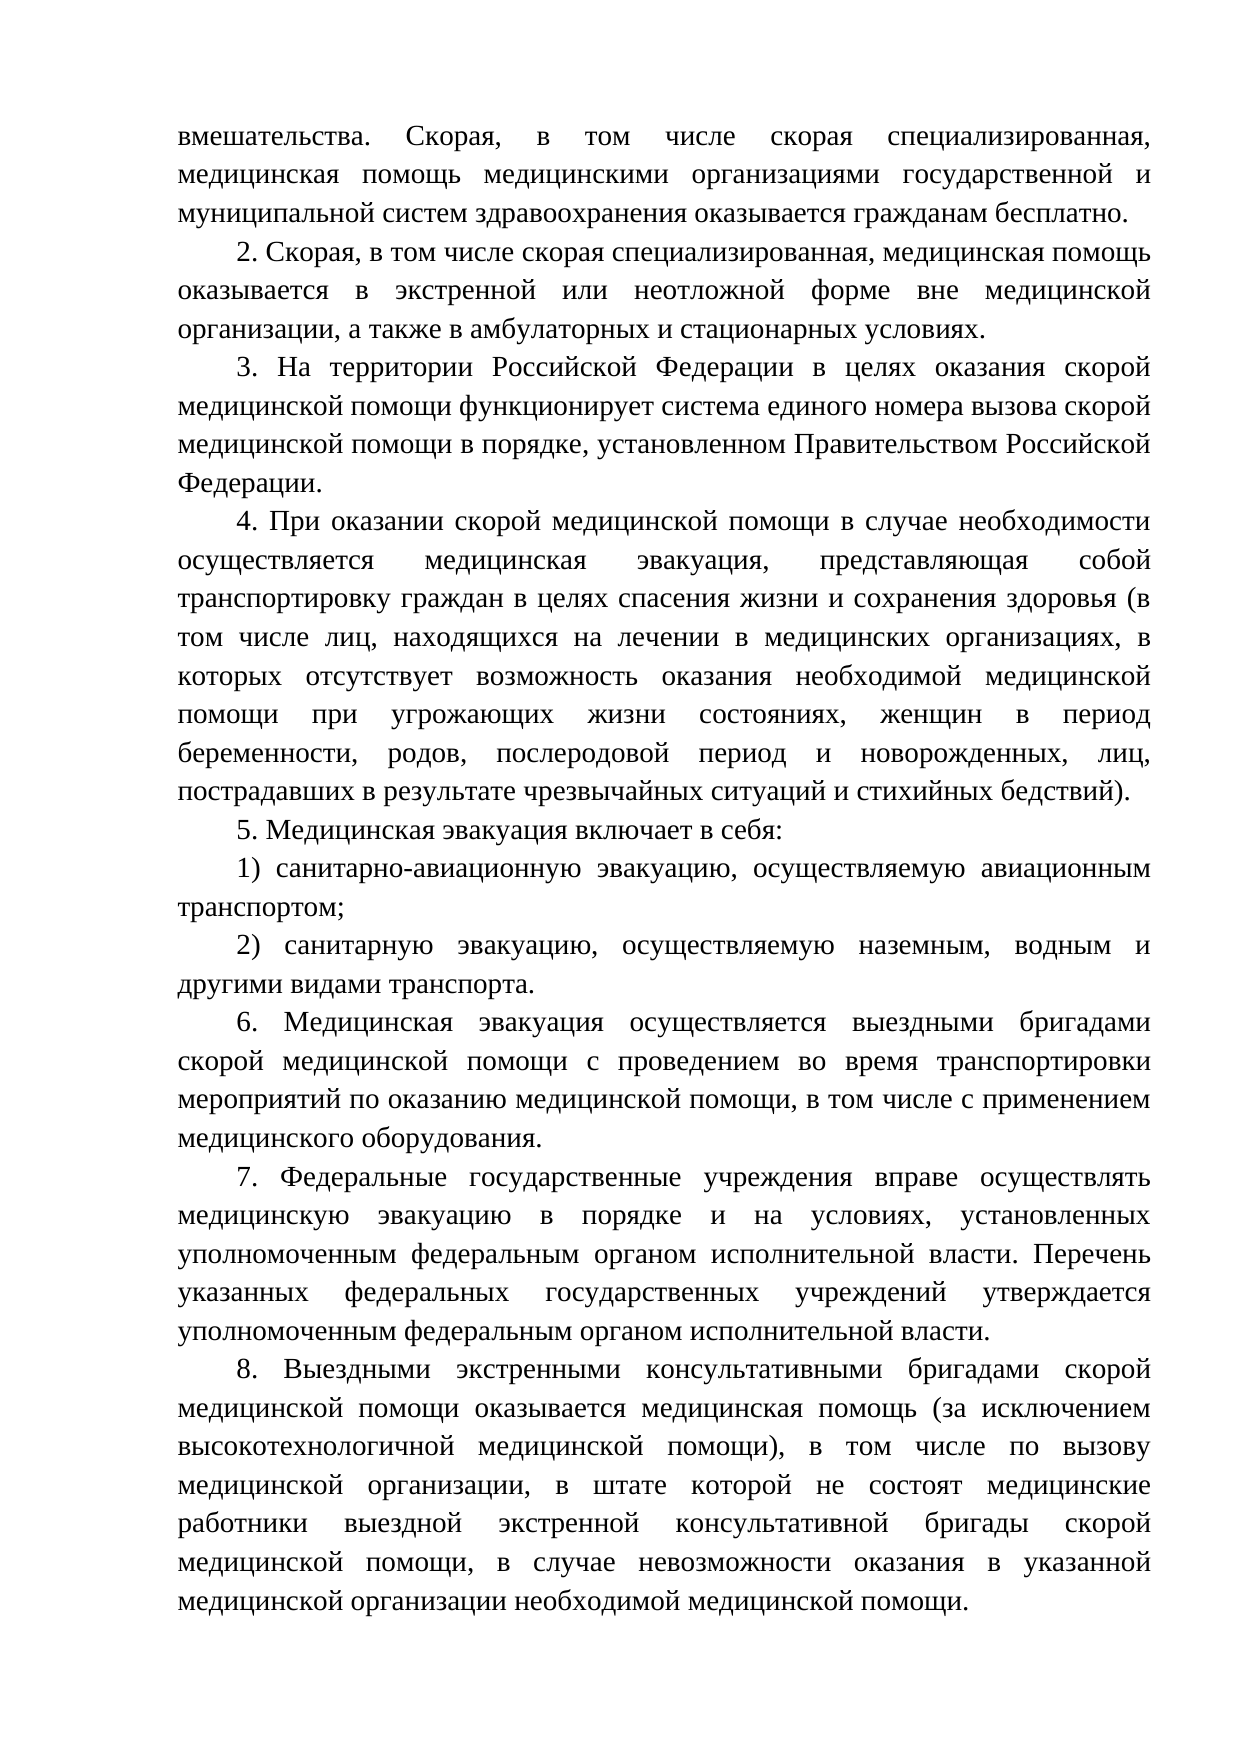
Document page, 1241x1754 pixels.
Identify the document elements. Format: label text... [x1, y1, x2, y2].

text 7. Федеральные государственные учреждения вправе осуществлять медицинскую эвакуацию в порядке и на условиях, установленных уполномоченным федеральным органом исполнительной власти. Перечень указанных федеральных государственных учреждений утверждается уполномоченным федеральным органом исполнительной власти. [177, 1159, 1152, 1346]
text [177, 118, 1152, 229]
text 2. Скорая, в том числе скорая специализированная, медицинская помощь оказывается в экстренной или неотложной форме вне медицинской организации, а также в амбулаторных и стационарных условиях. [177, 234, 1152, 344]
text 3. На территории Российской Федерации в целях оказания скорой медицинской помощи функционирует система единого номера вызова скорой медицинской помощи в порядке, установленном Правительством Российской Федерации. [177, 349, 1152, 498]
text 1) санитарно-авиационную эвакуацию, осуществляемую авиационным транспортом; [177, 850, 1152, 922]
text 5. Медицинская эвакуация включает в себя: [177, 812, 1152, 845]
text 2) санитарную эвакуацию, осуществляемую наземным, водным и другими видами транспорта. [177, 927, 1152, 999]
text 8. Выездными экстренными консультативными бригадами скорой медицинской помощи оказывается медицинская помощь (за исключением высокотехнологичной медицинской помощи), в том числе по вызову медицинской организации, в штате которой не состоят медицинские работники выездной экстренной консультативной бригады скорой медицинской помощи, в случае невозможности оказания в указанной медицинской организации необходимой медицинской помощи. [177, 1351, 1152, 1616]
text 6. Медицинская эвакуация осуществляется выездными бригадами скорой медицинской помощи с проведением во время транспортировки мероприятий по оказанию медицинской помощи, в том числе с применением медицинского оборудования. [177, 1004, 1152, 1154]
text 4. При оказании скорой медицинской помощи в случае необходимости осуществляется медицинская эвакуация, представляющая собой транспортировку граждан в целях спасения жизни и сохранения здоровья (в том числе лиц, находящихся на лечении в медицинских организациях, в которых отсутствует возможность оказания необходимой медицинской помощи при угрожающих жизни состояниях, женщин в период беременности, родов, послеродовой период и новорожденных, лиц, пострадавших в результате чрезвычайных ситуаций и стихийных бедствий). [177, 503, 1152, 807]
